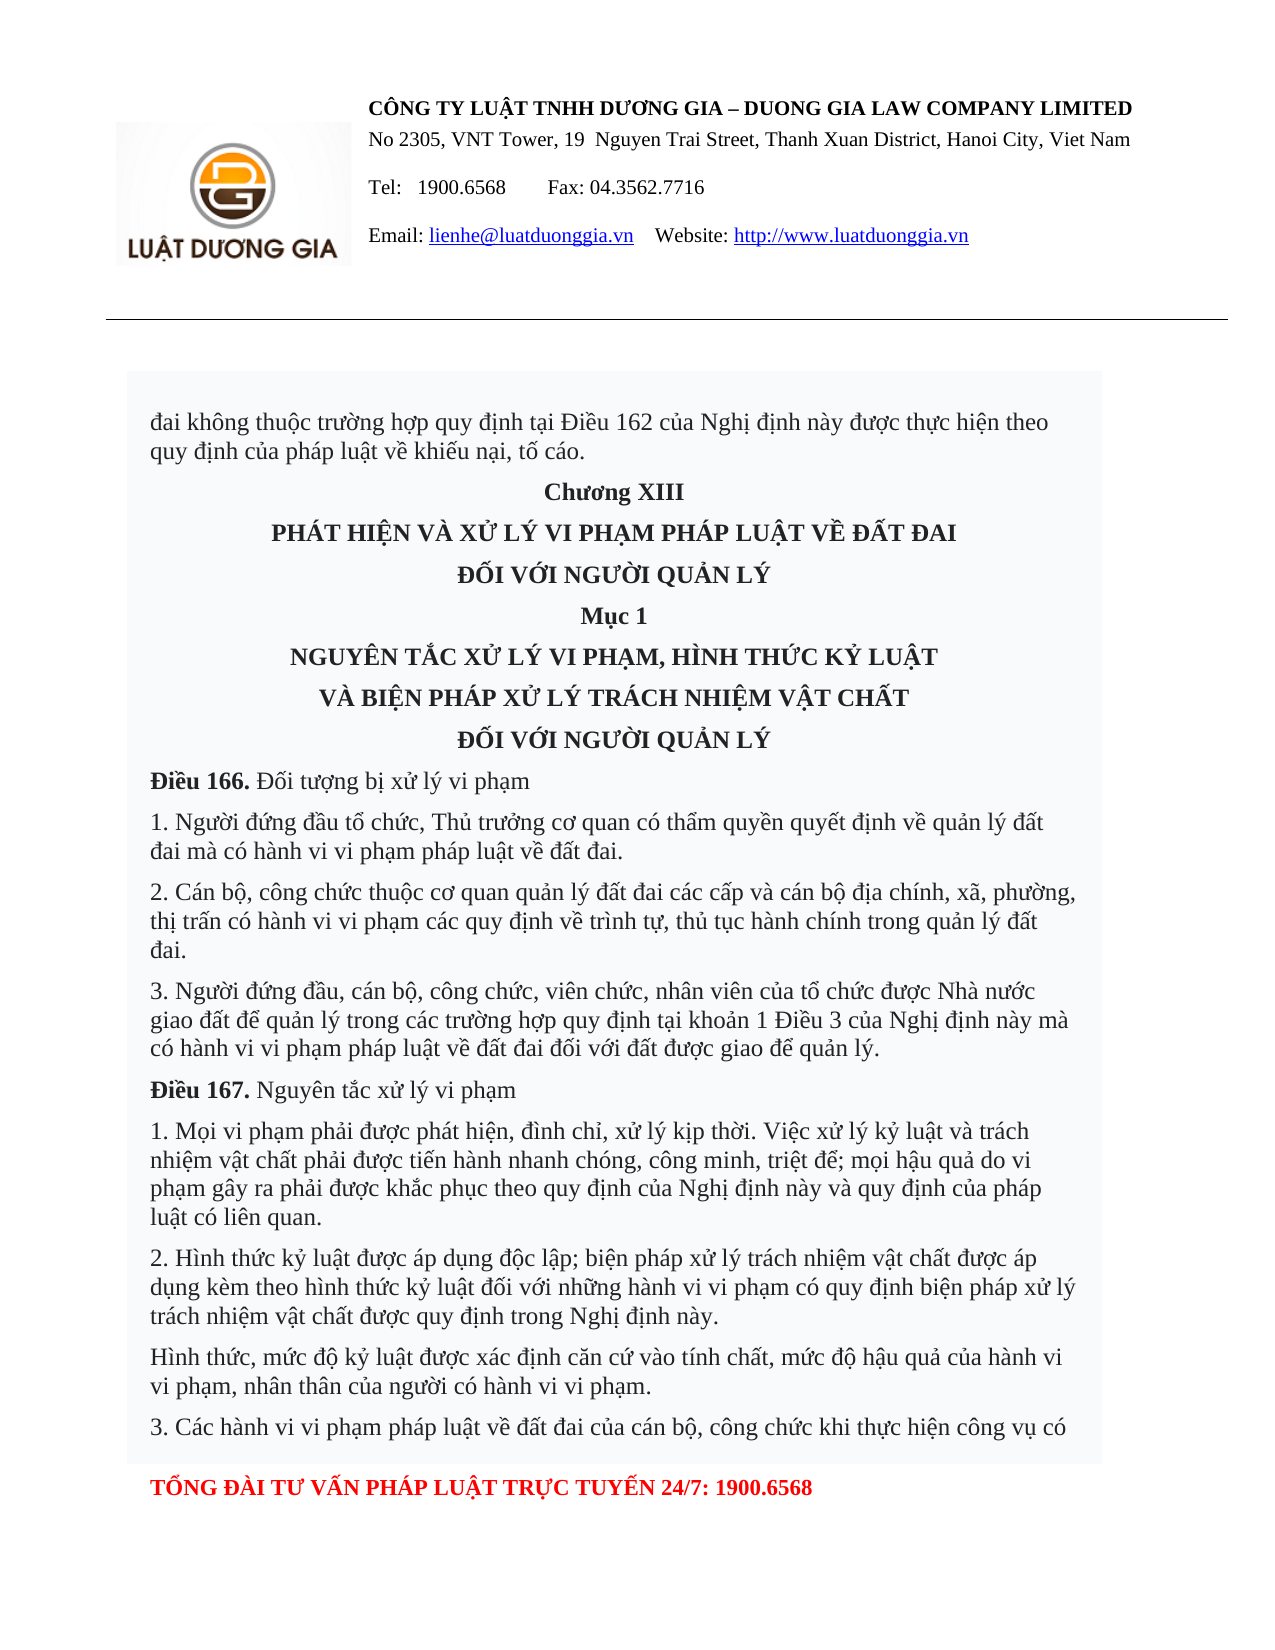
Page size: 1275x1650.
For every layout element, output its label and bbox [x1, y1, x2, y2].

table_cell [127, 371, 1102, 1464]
picture [116, 122, 352, 266]
